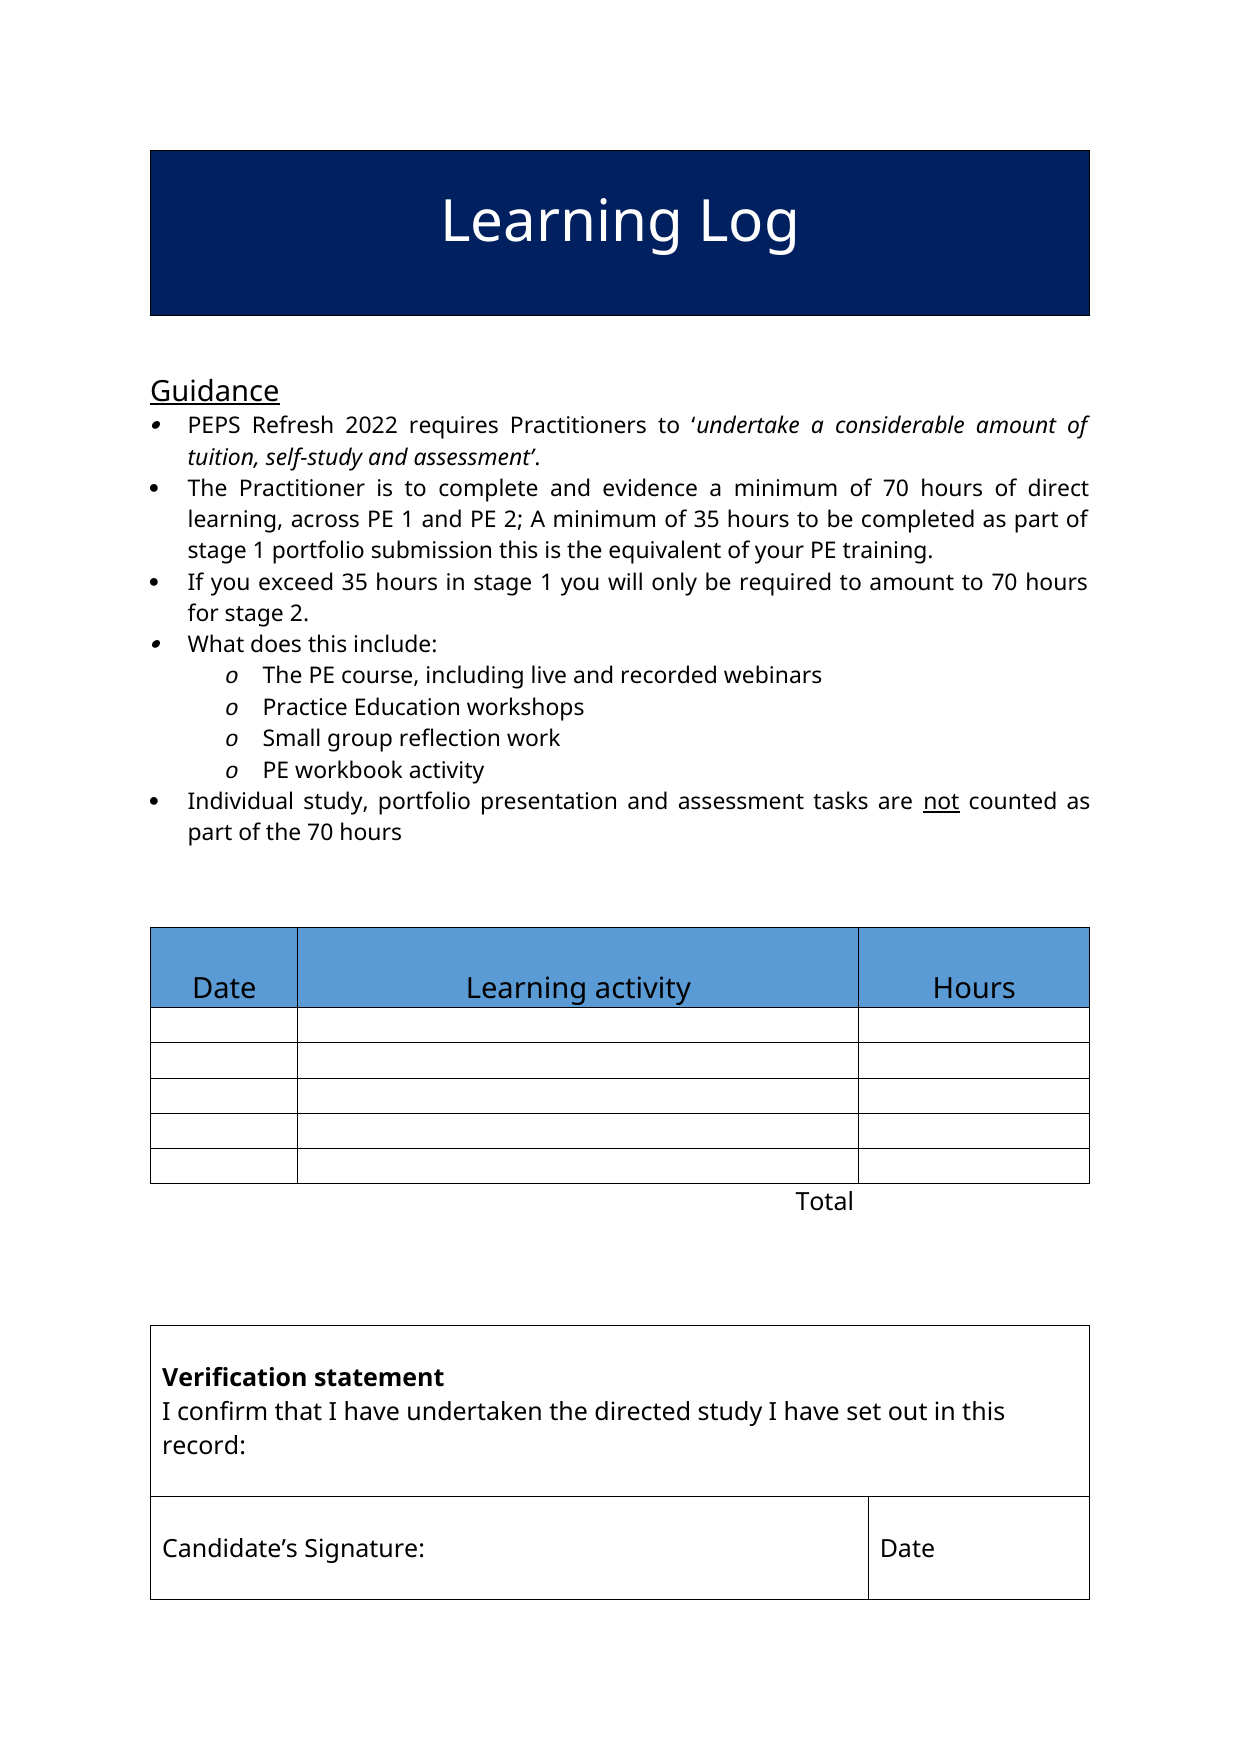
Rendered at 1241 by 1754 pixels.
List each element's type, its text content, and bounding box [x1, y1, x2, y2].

table_cell Date [869, 1497, 1089, 1599]
table_cell [859, 1079, 1089, 1112]
table_header Learning Log [151, 151, 1089, 315]
table_cell Candidate’s Signature: [151, 1497, 868, 1599]
table_cell [298, 1114, 858, 1148]
list Small group reflection work [225, 722, 1090, 753]
list PEPS Refresh 2022 requires Practitioners to ‘undertake a considerable amount of tuition, self-study and assessment’. [150, 409, 1090, 472]
text Guidance [150, 370, 1090, 409]
list PE workbook activity [225, 753, 1090, 785]
table_cell [151, 1043, 297, 1077]
table_cell [859, 1043, 1089, 1077]
list The PE course, including live and recorded webinars [225, 659, 1090, 691]
list Practice Education workshops [225, 691, 1090, 722]
list What does this include: [150, 628, 1090, 659]
table_header Hours [859, 928, 1089, 1007]
table_cell [151, 1149, 297, 1183]
table_cell [859, 1008, 1089, 1042]
table_cell [298, 1008, 858, 1042]
table_cell [298, 1043, 858, 1077]
table_cell [151, 1114, 297, 1148]
table_cell [298, 1149, 858, 1183]
table_header Date [151, 928, 297, 1007]
list Individual study, portfolio presentation and assessment tasks are not counted as part of the 70 hours [150, 785, 1090, 847]
table_cell [151, 1008, 297, 1042]
table_cell [298, 1079, 858, 1112]
table_cell [151, 1079, 297, 1112]
text Total [150, 1184, 1090, 1218]
table_header Verification statement I confirm that I have undertaken the directed study I have set out in this record: [151, 1326, 1089, 1496]
table_header Learning activity [298, 928, 858, 1007]
table_cell [859, 1114, 1089, 1148]
list If you exceed 35 hours in stage 1 you will only be required to amount to 70 hours for stage 2. [150, 566, 1090, 628]
list The Practitioner is to complete and evidence a minimum of 70 hours of direct learning, across PE 1 and PE 2; A minimum of 35 hours to be completed as part of stage 1 portfolio submission this is the equivalent of your PE training. [150, 472, 1090, 566]
table_cell [859, 1149, 1089, 1183]
